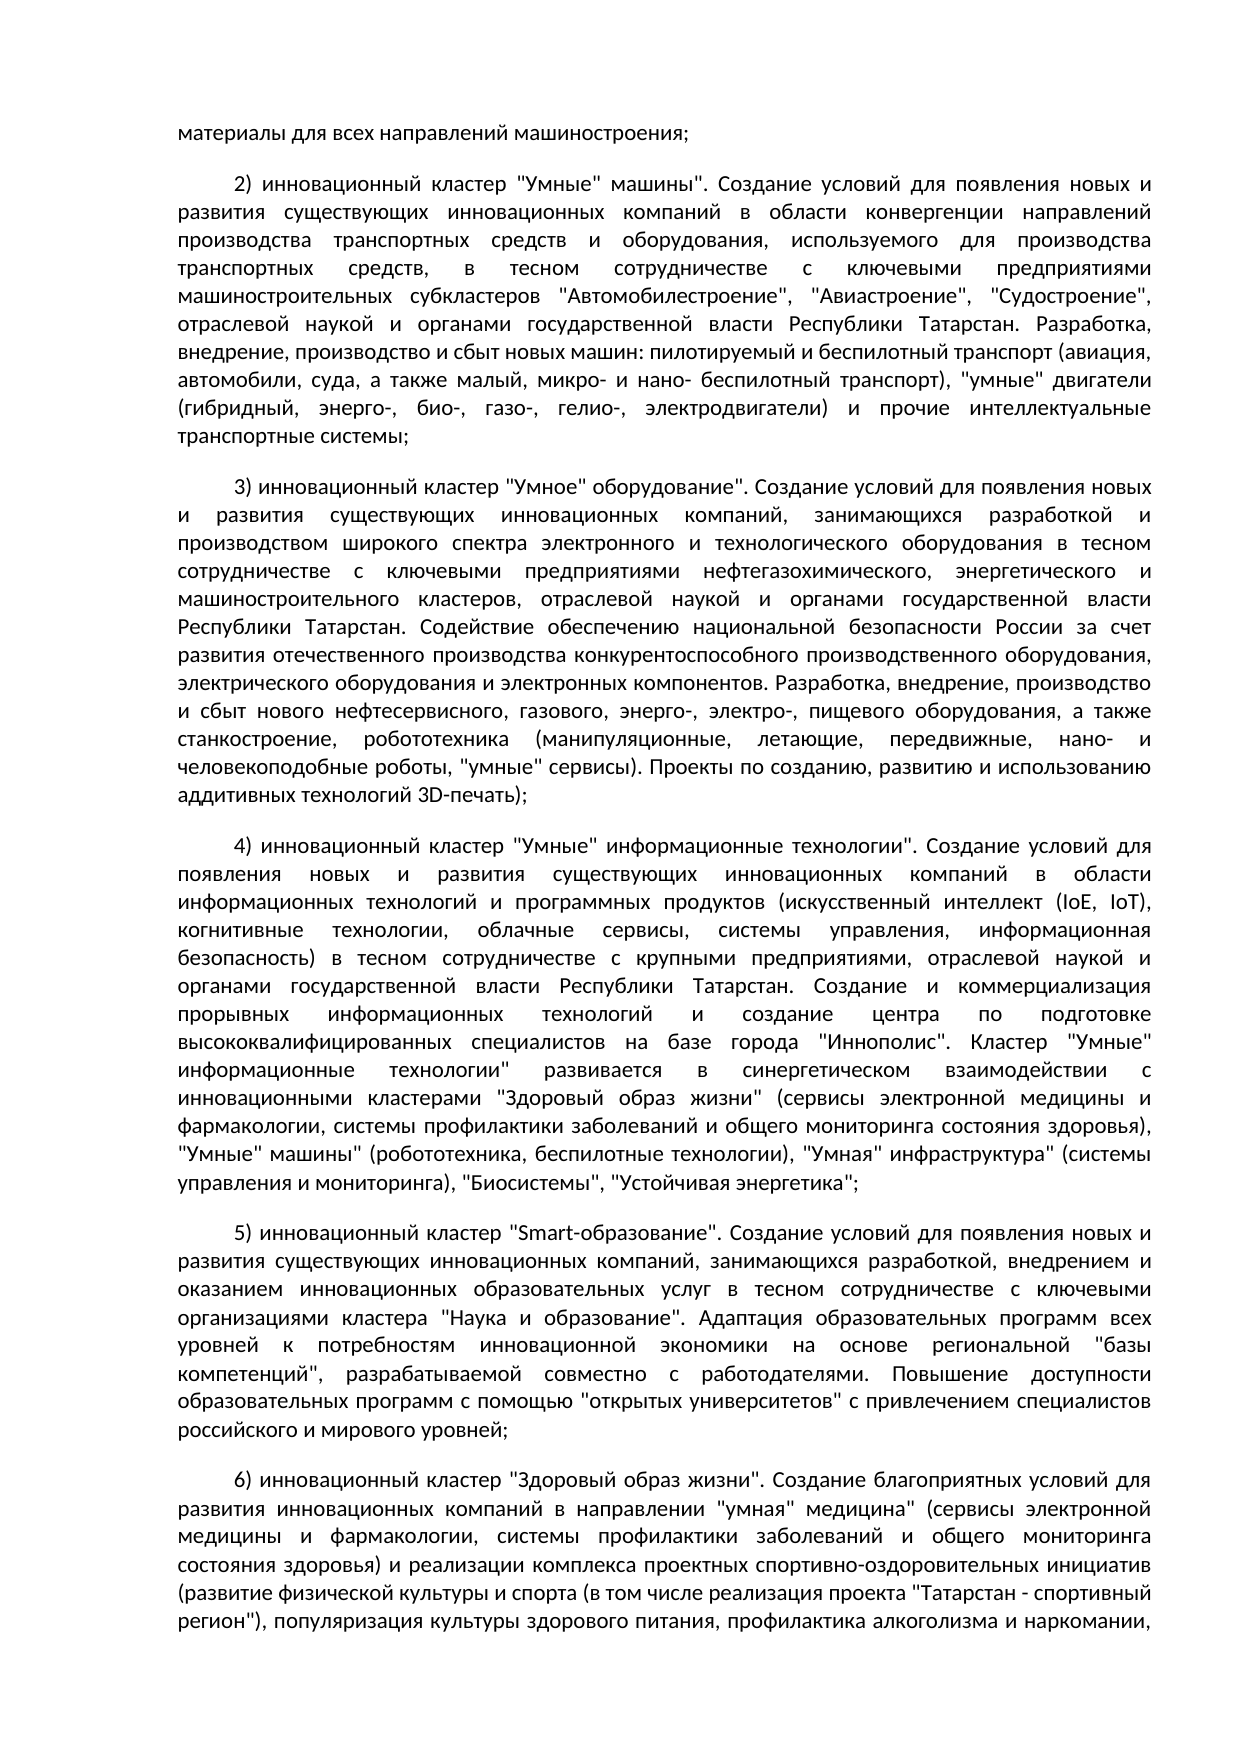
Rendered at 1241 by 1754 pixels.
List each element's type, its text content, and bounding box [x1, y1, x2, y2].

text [177, 1466, 1152, 1634]
text 5) инновационный кластер "Smart-образование". Создание условий для появления новых и развития существующих инновационных компаний, занимающихся разработкой, внедрением и оказанием инновационных образовательных услуг в тесном сотрудничестве с ключевыми организациями кластера "Наука и образование". Адаптация образовательных программ всех уровней к потребностям инновационной экономики на основе региональной "базы компетенций", разрабатываемой совместно с работодателями. Повышение доступности образовательных программ с помощью "открытых университетов" с привлечением специалистов российского и мирового уровней; [177, 1218, 1152, 1443]
text 2) инновационный кластер "Умные" машины". Создание условий для появления новых и развития существующих инновационных компаний в области конвергенции направлений производства транспортных средств и оборудования, используемого для производства транспортных средств, в тесном сотрудничестве с ключевыми предприятиями машиностроительных субкластеров "Автомобилестроение", "Авиастроение", "Судостроение", отраслевой наукой и органами государственной власти Республики Татарстан. Разработка, внедрение, производство и сбыт новых машин: пилотируемый и беспилотный транспорт (авиация, автомобили, суда, а также малый, микро- и нано- беспилотный транспорт), "умные" двигатели (гибридный, энерго-, био-, газо-, гелио-, электродвигатели) и прочие интеллектуальные транспортные системы; [177, 169, 1152, 449]
text 4) инновационный кластер "Умные" информационные технологии". Создание условий для появления новых и развития существующих инновационных компаний в области информационных технологий и программных продуктов (искусственный интеллект (IoE, IoT), когнитивные технологии, облачные сервисы, системы управления, информационная безопасность) в тесном сотрудничестве с крупными предприятиями, отраслевой наукой и органами государственной власти Республики Татарстан. Создание и коммерциализация прорывных информационных технологий и создание центра по подготовке высококвалифицированных специалистов на базе города "Иннополис". Кластер "Умные" информационные технологии" развивается в синергетическом взаимодействии с инновационными кластерами "Здоровый образ жизни" (сервисы электронной медицины и фармакологии, системы профилактики заболеваний и общего мониторинга состояния здоровья), "Умные" машины" (робототехника, беспилотные технологии), "Умная" инфраструктура" (системы управления и мониторинга), "Биосистемы", "Устойчивая энергетика"; [177, 831, 1152, 1196]
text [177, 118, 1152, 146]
text 3) инновационный кластер "Умное" оборудование". Создание условий для появления новых и развития существующих инновационных компаний, занимающихся разработкой и производством широкого спектра электронного и технологического оборудования в тесном сотрудничестве с ключевыми предприятиями нефтегазохимического, энергетического и машиностроительного кластеров, отраслевой наукой и органами государственной власти Республики Татарстан. Содействие обеспечению национальной безопасности России за счет развития отечественного производства конкурентоспособного производственного оборудования, электрического оборудования и электронных компонентов. Разработка, внедрение, производство и сбыт нового нефтесервисного, газового, энерго-, электро-, пищевого оборудования, а также станкостроение, робототехника (манипуляционные, летающие, передвижные, нано- и человекоподобные роботы, "умные" сервисы). Проекты по созданию, развитию и использованию аддитивных технологий 3D-печать); [177, 472, 1152, 808]
